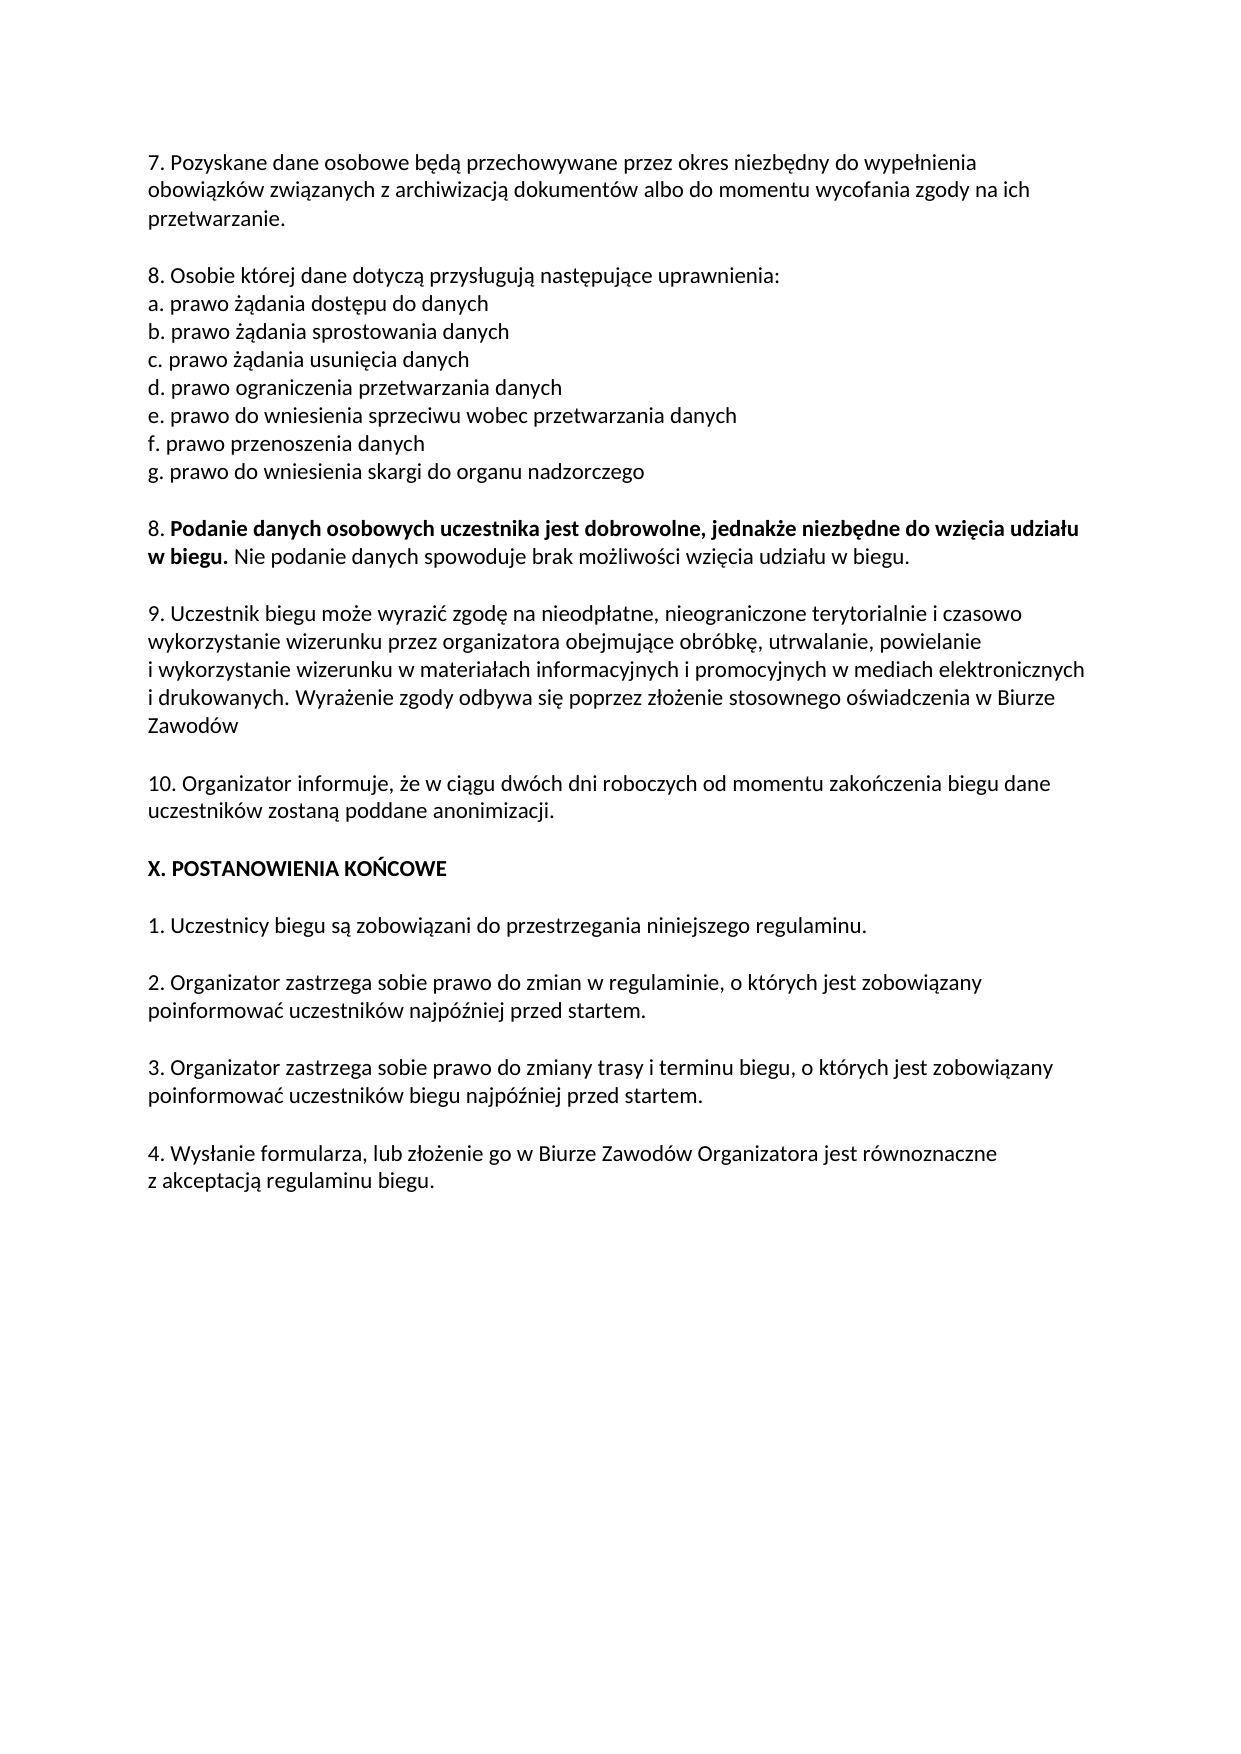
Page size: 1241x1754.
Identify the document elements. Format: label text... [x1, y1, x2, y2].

text 7. Pozyskane dane osobowe będą przechowywane przez okres niezbędny do wypełnienia obowiązków związanych z archiwizacją dokumentów albo do momentu wycofania zgody na ich przetwarzanie. [148, 148, 1093, 232]
text 8. Osobie której dane dotyczą przysługują następujące uprawnienia: a. prawo żądania dostępu do danych b. prawo żądania sprostowania danych c. prawo żądania usunięcia danych d. prawo ograniczenia przetwarzania danych e. prawo do wniesienia sprzeciwu wobec przetwarzania danych f. prawo przenoszenia danych g. prawo do wniesienia skargi do organu nadzorczego [148, 261, 1093, 485]
text 2. Organizator zastrzega sobie prawo do zmian w regulaminie, o których jest zobowiązany poinformować uczestników najpóźniej przed startem. [148, 968, 1093, 1024]
text 4. Wysłanie formularza, lub złożenie go w Biurze Zawodów Organizatora jest równoznaczne z akceptacją regulaminu biegu. [148, 1139, 1093, 1195]
text 3. Organizator zastrzega sobie prawo do zmiany trasy i terminu biegu, o których jest zobowiązany poinformować uczestników biegu najpóźniej przed startem. [148, 1053, 1093, 1109]
text 9. Uczestnik biegu może wyrazić zgodę na nieodpłatne, nieograniczone terytorialnie i czasowo wykorzystanie wizerunku przez organizatora obejmujące obróbkę, utrwalanie, powielanie i wykorzystanie wizerunku w materiałach informacyjnych i promocyjnych w mediach elektronicznych i drukowanych. Wyrażenie zgody odbywa się poprzez złożenie stosownego oświadczenia w Biurze Zawodów [148, 599, 1093, 739]
text 1. Uczestnicy biegu są zobowiązani do przestrzegania niniejszego regulaminu. [148, 911, 1093, 939]
text 8. Podanie danych osobowych uczestnika jest dobrowolne, jednakże niezbędne do wzięcia udziału w biegu. Nie podanie danych spowoduje brak możliwości wzięcia udziału w biegu. [148, 514, 1093, 570]
text 10. Organizator informuje, że w ciągu dwóch dni roboczych od momentu zakończenia biegu dane uczestników zostaną poddane anonimizacji. [148, 769, 1093, 825]
text X. POSTANOWIENIA KOŃCOWE [148, 854, 1093, 882]
